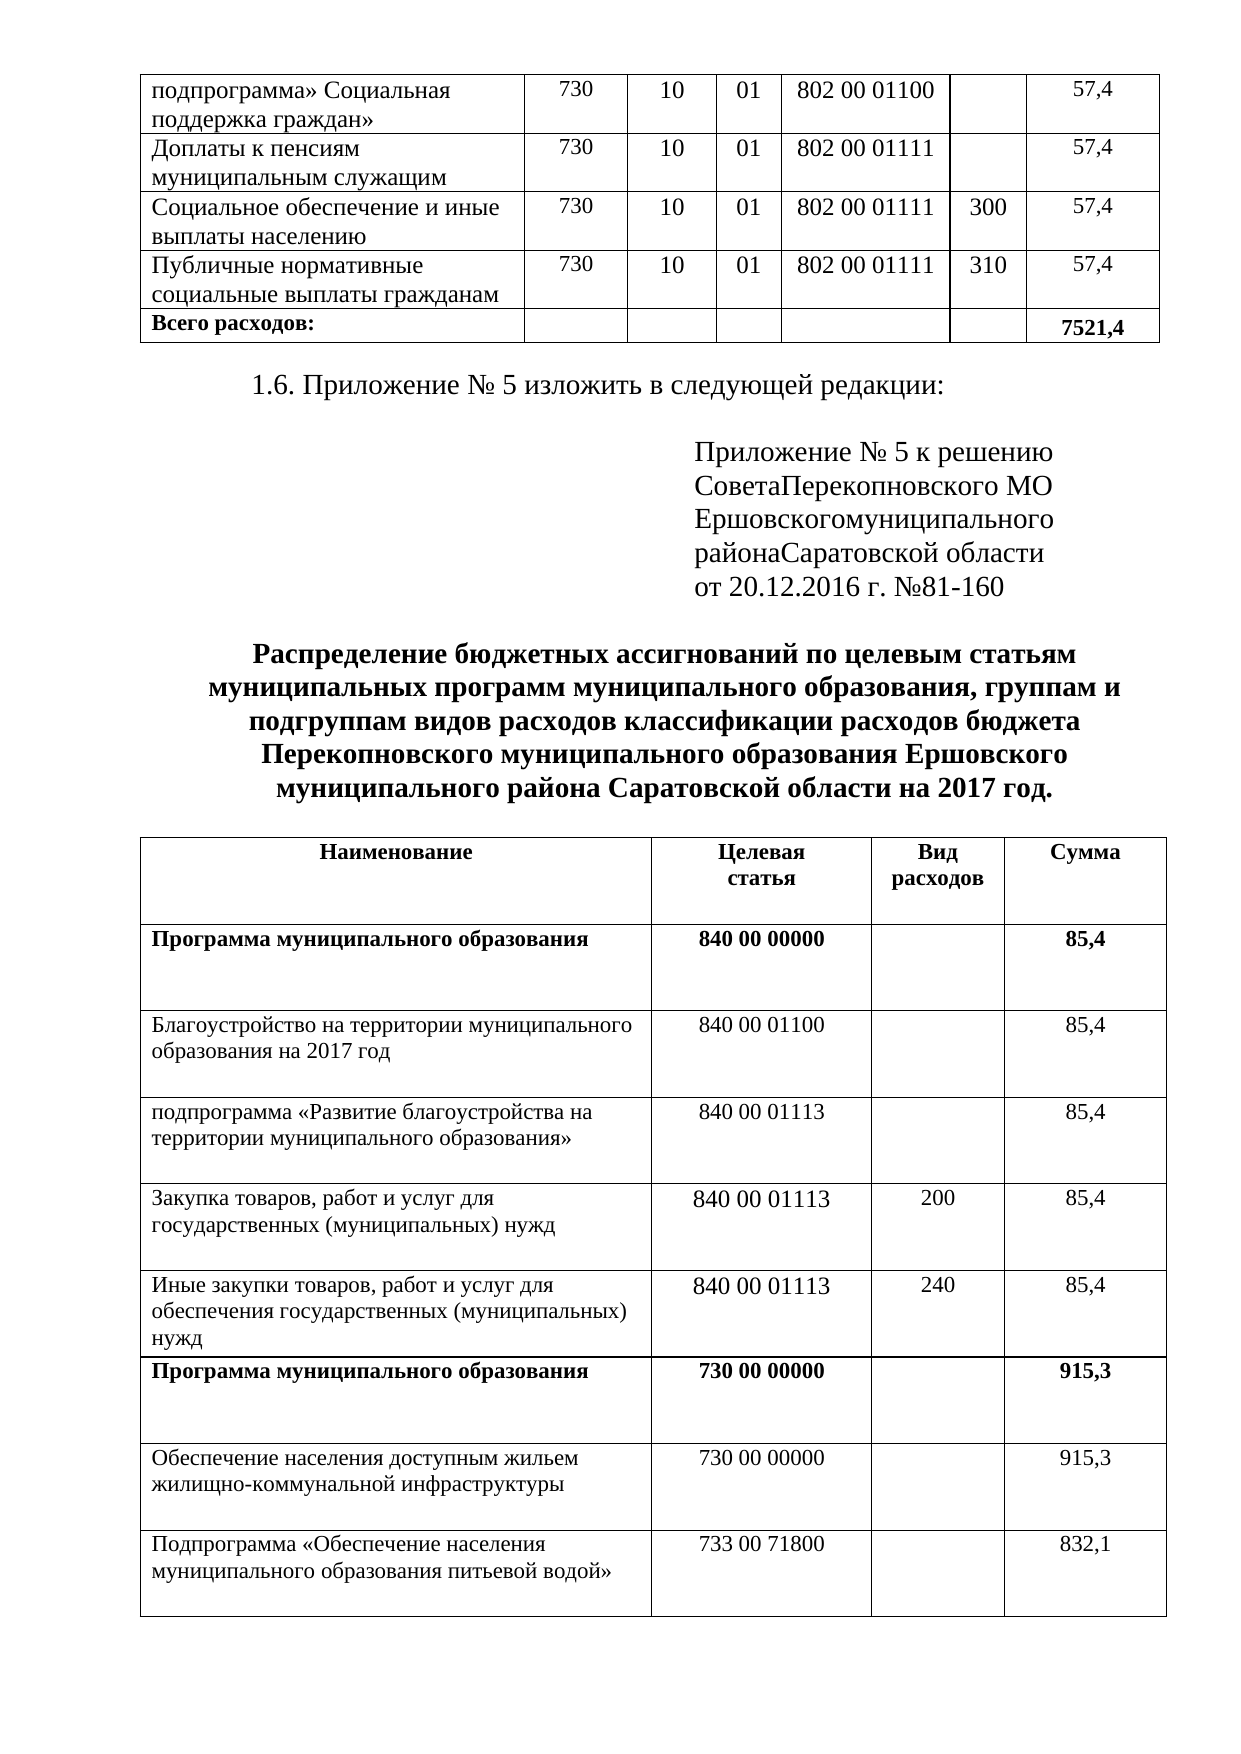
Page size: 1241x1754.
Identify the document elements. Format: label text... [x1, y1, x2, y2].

table_cell 10 [628, 75, 716, 132]
table_cell 802 00 01111 [782, 192, 949, 249]
table_cell [782, 309, 949, 342]
text 1.6. Приложение № 5 изложить в следующей редакции: [162, 367, 1185, 401]
table_cell 57,4 [1027, 251, 1159, 308]
table_cell 57,4 [1027, 75, 1159, 132]
table_cell 57,4 [1027, 192, 1159, 249]
table_cell 01 [717, 251, 781, 308]
text Распределение бюджетных ассигнований по целевым статьям муниципальных программ муниципального образования, группам и подгруппам видов расходов классификации расходов бюджета [162, 636, 1167, 736]
table_cell Социальное обеспечение и иные выплаты населению [141, 192, 524, 249]
table_cell 802 00 01111 [782, 134, 949, 191]
table_cell 730 [525, 192, 627, 249]
table_cell 01 [717, 75, 781, 132]
text Ершовскогомуниципального районаСаратовской области [694, 502, 1167, 569]
table_cell 7521,4 [1027, 309, 1159, 342]
table_cell 85,4 [1005, 1271, 1166, 1356]
table_cell 01 [717, 192, 781, 249]
table_cell Иные закупки товаров, работ и услуг для обеспечения государственных (муниципальных) нужд [141, 1271, 651, 1356]
table_cell 85,4 [1005, 1184, 1166, 1270]
table_cell [872, 1531, 1004, 1616]
table_cell Доплаты к пенсиям муниципальным служащим [141, 134, 524, 191]
table_cell подпрограмма» Социальная поддержка граждан» [141, 75, 524, 132]
table_cell 840 00 01113 [652, 1271, 871, 1356]
table_cell Публичные нормативные социальные выплаты гражданам [141, 251, 524, 308]
table_cell подпрограмма «Развитие благоустройства на территории муниципального образования» [141, 1098, 651, 1183]
table_cell 840 00 00000 [652, 925, 871, 1010]
table_cell 915,3 [1005, 1358, 1166, 1443]
table_cell 85,4 [1005, 1098, 1166, 1183]
table_cell [951, 309, 1026, 342]
table_cell [628, 309, 716, 342]
table_cell 733 00 71800 [652, 1531, 871, 1616]
table_cell 01 [717, 134, 781, 191]
table_cell 10 [628, 134, 716, 191]
table_cell 57,4 [1027, 134, 1159, 191]
table_cell [525, 309, 627, 342]
table_cell 730 [525, 75, 627, 132]
table_cell 240 [872, 1271, 1004, 1356]
table_cell 832,1 [1005, 1531, 1166, 1616]
table_cell 730 00 00000 [652, 1358, 871, 1443]
table_cell 802 00 01100 [782, 75, 949, 132]
table_cell [872, 925, 1004, 1010]
table_cell [951, 75, 1026, 132]
table_cell [872, 1011, 1004, 1097]
table_cell 85,4 [1005, 1011, 1166, 1097]
table_cell 840 00 01100 [652, 1011, 871, 1097]
table_header Вид расходов [872, 838, 1004, 923]
text муниципального района Саратовской области на 2017 год. [162, 770, 1167, 803]
text от 20.12.2016 г. №81-160 [694, 569, 1167, 602]
table_cell 915,3 [1005, 1444, 1166, 1529]
table_cell 730 [525, 251, 627, 308]
table_cell Закупка товаров, работ и услуг для государственных (муниципальных) нужд [141, 1184, 651, 1270]
table_cell 730 [525, 134, 627, 191]
table_cell 10 [628, 251, 716, 308]
table_cell [717, 309, 781, 342]
table_cell 840 00 01113 [652, 1184, 871, 1270]
table_cell [872, 1358, 1004, 1443]
table_cell 310 [951, 251, 1026, 308]
text СоветаПерекопновского МО [694, 468, 1167, 502]
table_cell 85,4 [1005, 925, 1166, 1010]
table_header Целевая статья [652, 838, 871, 923]
table_cell Подпрограмма «Обеспечение населения муниципального образования питьевой водой» [141, 1531, 651, 1616]
table_cell 300 [951, 192, 1026, 249]
table_cell 802 00 01111 [782, 251, 949, 308]
table_cell Благоустройство на территории муниципального образования на 2017 год [141, 1011, 651, 1097]
table_cell Всего расходов: [141, 309, 524, 342]
table_cell 840 00 01113 [652, 1098, 871, 1183]
table_header Наименование [141, 838, 651, 923]
table_cell Программа муниципального образования [141, 1358, 651, 1443]
table_cell [872, 1098, 1004, 1183]
table_cell 730 00 00000 [652, 1444, 871, 1529]
table_cell 10 [628, 192, 716, 249]
table_cell Программа муниципального образования [141, 925, 651, 1010]
table_header Сумма [1005, 838, 1166, 923]
table_cell [872, 1444, 1004, 1529]
table_cell 200 [872, 1184, 1004, 1270]
text Перекопновского муниципального образования Ершовского [162, 736, 1167, 770]
table_cell Обеспечение населения доступным жильем жилищно-коммунальной инфраструктуры [141, 1444, 651, 1529]
table_cell [951, 134, 1026, 191]
text Приложение № 5 к решению [694, 434, 1167, 468]
